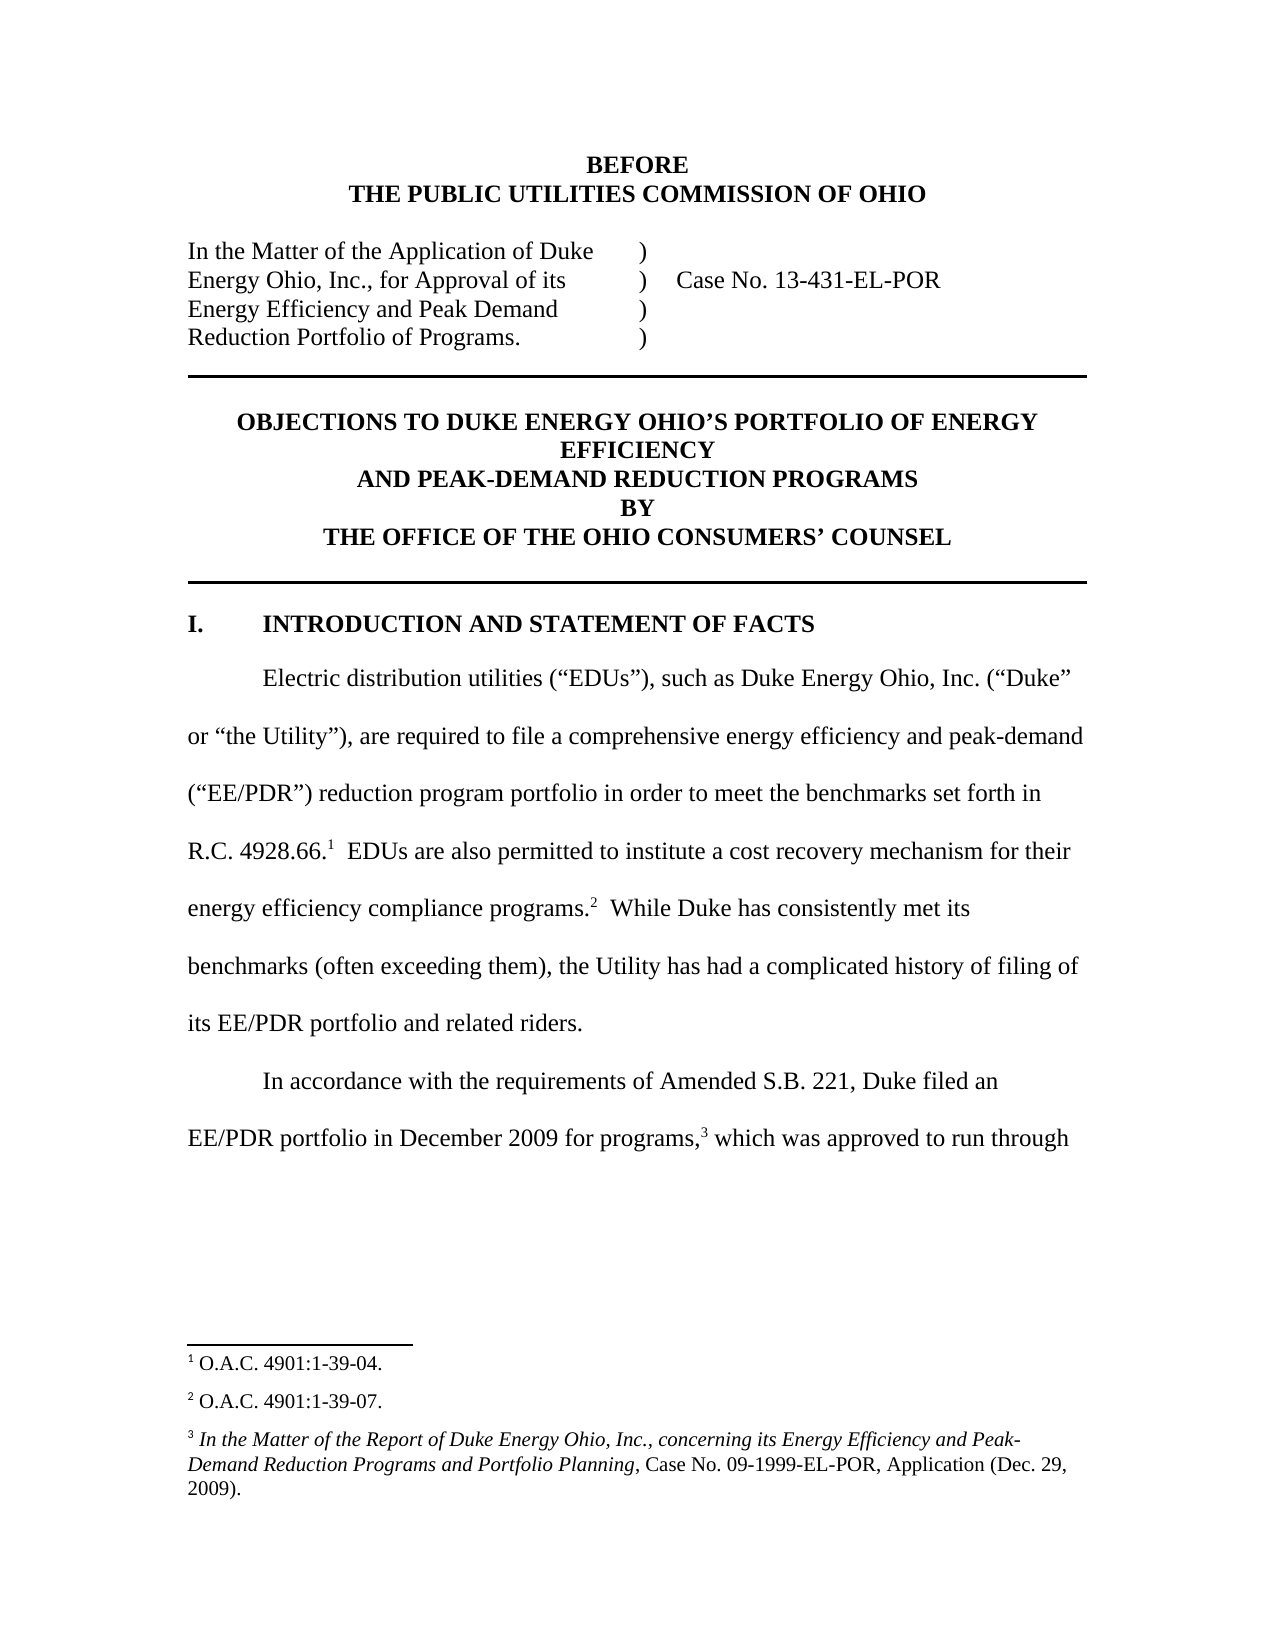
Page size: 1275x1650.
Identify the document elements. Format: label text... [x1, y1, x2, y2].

text BEFORE [187, 150, 1087, 179]
text AND PEAK-DEMAND REDUCTION PROGRAMS [187, 464, 1087, 493]
list INTRODUCTION AND STATEMENT OF FACTS [187, 609, 1087, 638]
text OBJECTIONS TO DUKE ENERGY OHIO’S PORTFOLIO OF ENERGY EFFICIENCY [187, 407, 1087, 464]
table_header In the Matter of the Application of Duke Energy Ohio, Inc., for Approval of its Energy Efficiency and Peak Demand Reduction Portfolio of Programs. [176, 236, 627, 351]
text Electric distribution utilities (“EDUs”), such as Duke Energy Ohio, Inc. (“Duke” or “the Utility”), are required to file a comprehensive energy efficiency and peak-demand (“EE/PDR”) reduction program portfolio in order to meet the benchmarks set forth in R.C. 4928.66. EDUs are also permitted to institute a cost recovery mechanism for their energy efficiency compliance programs. While Duke has consistently met its benchmarks (often exceeding them), the Utility has had a complicated history of filing of its EE/PDR portfolio and related riders. [187, 663, 1087, 1037]
text THE PUBLIC UTILITIES COMMISSION OF OHIO [187, 179, 1087, 207]
text In accordance with the requirements of Amended S.B. 221, Duke filed an EE/PDR portfolio in December 2009 for programs, which was approved to run through [187, 1066, 1087, 1152]
table_header ) ) ) ) [628, 236, 665, 351]
text THE OFFICE OF THE OHIO CONSUMERS’ COUNSEL [187, 522, 1087, 551]
text BY [187, 493, 1087, 522]
table_header Case No. 13-431-EL-POR [665, 236, 1123, 351]
